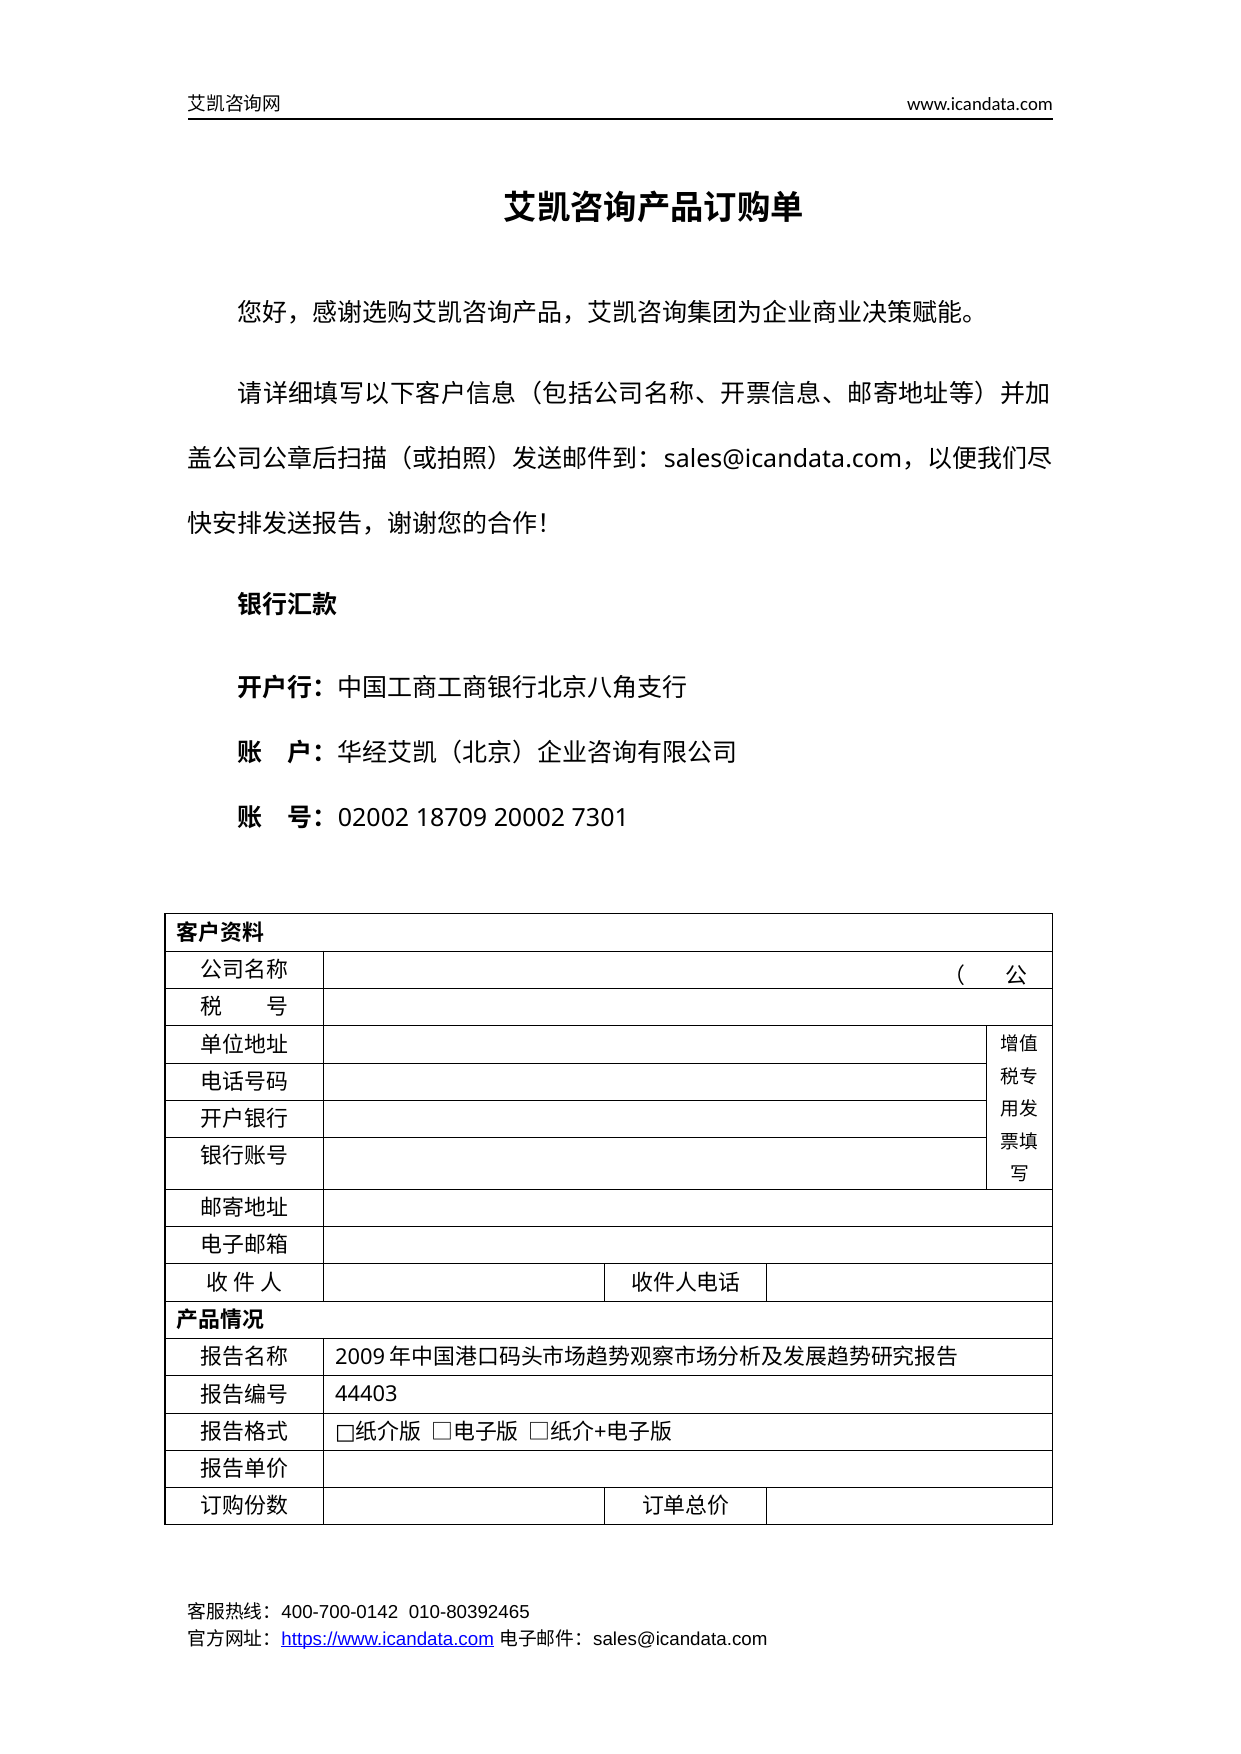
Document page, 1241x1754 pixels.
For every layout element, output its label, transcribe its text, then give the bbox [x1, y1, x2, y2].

table_cell 收件人电话 [605, 1264, 766, 1301]
table_cell 电话号码 [166, 1064, 323, 1100]
table_cell 订单总价 [605, 1488, 766, 1524]
table_cell 订购份数 [166, 1488, 323, 1524]
text 开户行：中国工商工商银行北京八角支行 [187, 653, 1053, 718]
table_cell 公司名称 [166, 952, 323, 988]
table_cell 单位地址 [166, 1026, 323, 1062]
table_cell 44403 [324, 1376, 1052, 1412]
text 账 户：华经艾凯（北京）企业咨询有限公司 [187, 718, 1053, 783]
table_cell [324, 1138, 986, 1189]
table_cell [324, 1101, 986, 1137]
table_cell [767, 1264, 1052, 1301]
table_cell 开户银行 [166, 1101, 323, 1137]
table_cell [324, 1026, 986, 1062]
table_cell [324, 952, 1052, 988]
table_cell 报告单价 [166, 1451, 323, 1487]
table_cell 增值税专用发票填写 [987, 1026, 1052, 1189]
table_cell [324, 1488, 604, 1524]
table_cell 银行账号 [166, 1138, 323, 1189]
table_cell [324, 1190, 1052, 1226]
table_cell 邮寄地址 [166, 1190, 323, 1226]
text 艾凯咨询产品订购单 [187, 172, 1053, 237]
text 您好，感谢选购艾凯咨询产品，艾凯咨询集团为企业商业决策赋能。 [187, 278, 1053, 343]
table_cell [324, 989, 1052, 1025]
table_cell [767, 1488, 1052, 1524]
table_cell 报告格式 [166, 1414, 323, 1450]
text 银行汇款 [187, 570, 1053, 635]
text 请详细填写以下客户信息（包括公司名称、开票信息、邮寄地址等）并加盖公司公章后扫描（或拍照）发送邮件到：sales@icandata.com，以便我们尽快安排发送报告，谢谢您的合作！ [187, 359, 1053, 554]
table_cell [324, 1227, 1052, 1263]
table_cell 产品情况 [166, 1302, 1052, 1338]
table_cell [324, 1064, 986, 1100]
table_cell 税 号 [166, 989, 323, 1025]
table_cell 2009年中国港口码头市场趋势观察市场分析及发展趋势研究报告 [324, 1339, 1052, 1375]
text 账 号：02002 18709 20002 7301 [187, 783, 1053, 848]
table_cell 报告名称 [166, 1339, 323, 1375]
table_cell 电子邮箱 [166, 1227, 323, 1263]
table_cell 报告编号 [166, 1376, 323, 1412]
table_cell [324, 1451, 1052, 1487]
table_cell □纸介版 □电子版 □纸介+电子版 [324, 1414, 1052, 1450]
table_header 客户资料 [166, 914, 1052, 951]
table_cell [324, 1264, 604, 1301]
table_cell 收 件 人 [166, 1264, 323, 1301]
